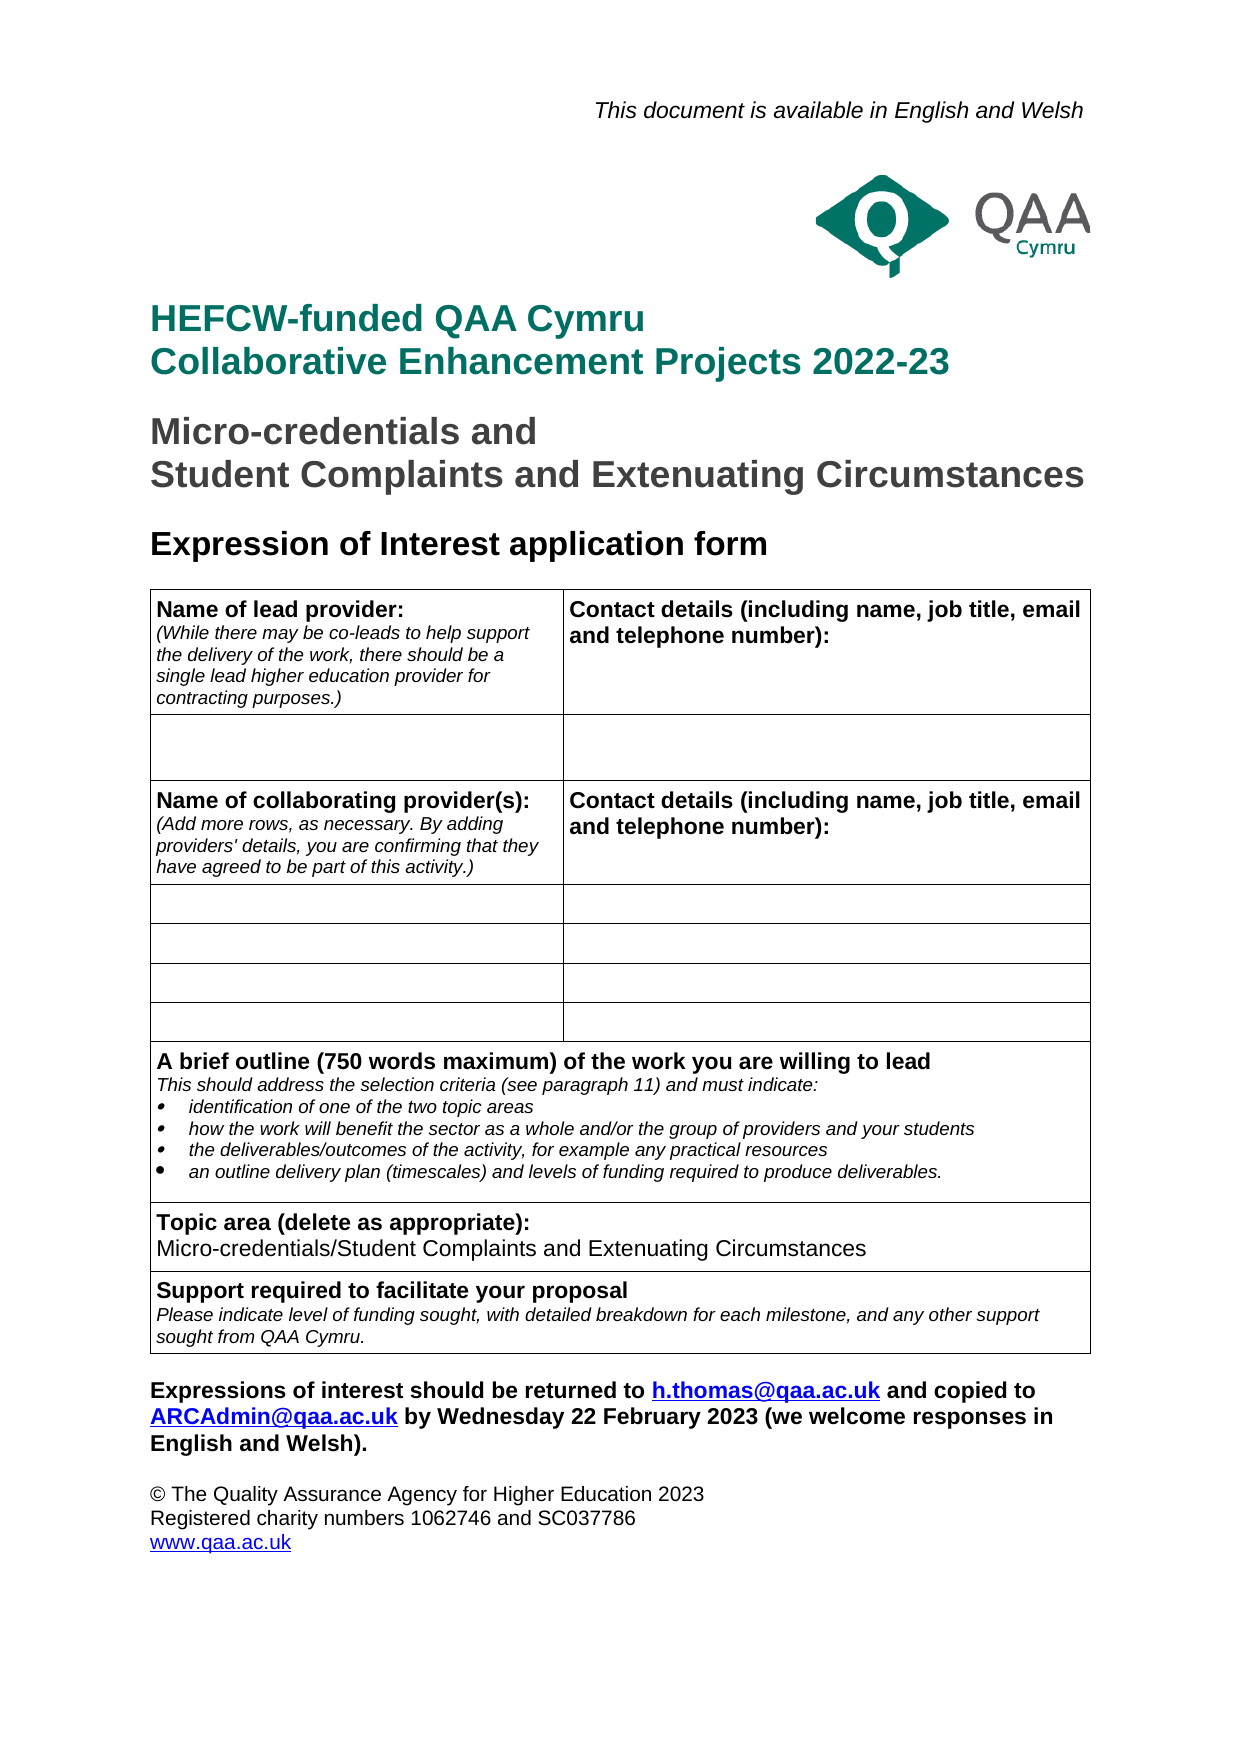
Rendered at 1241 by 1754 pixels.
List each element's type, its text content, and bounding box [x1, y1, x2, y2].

table_cell [564, 885, 1090, 923]
table_cell [151, 885, 563, 923]
table_cell [564, 924, 1090, 962]
text Registered charity numbers 1062746 and SC037786 [150, 1506, 1090, 1530]
table_cell Topic area (delete as appropriate): Micro-credentials/Student Complaints and Extenuating Circumstances [151, 1203, 1090, 1271]
table_cell [151, 715, 563, 780]
table_cell [564, 715, 1090, 780]
table_cell [564, 964, 1090, 1002]
table_cell Contact details (including name, job title, email and telephone number): [564, 781, 1090, 884]
table_cell Name of collaborating provider(s): (Add more rows, as necessary. By adding providers' details, you are confirming that they have agreed to be part of this activity.) [151, 781, 563, 884]
text Expressions of interest should be returned to h.thomas@qaa.ac.uk and copied to ARCAdmin@qaa.ac.uk by Wednesday 22 February 2023 (we welcome responses in English and Welsh). [150, 1377, 1090, 1482]
table_cell A brief outline (750 words maximum) of the work you are willing to lead This should address the selection criteria (see paragraph 11) and must indicate: identification of one of the two topic areas how the work will benefit the sector as a whole and/or the group of providers and your students the deliverables/outcomes of the activity, for example any practical resources an outline delivery plan (timescales) and levels of funding required to produce deliverables. [151, 1042, 1090, 1202]
text © The Quality Assurance Agency for Higher Education 2023 [150, 1482, 1090, 1506]
subtitle Expression of Interest application form [150, 524, 1090, 562]
table_header Name of lead provider: (While there may be co-leads to help support the delivery of the work, there should be a single lead higher education provider for contracting purposes.) [151, 590, 563, 714]
table_cell [564, 1003, 1090, 1041]
subtitle Micro-credentials and Student Complaints and Extenuating Circumstances [150, 409, 1090, 495]
picture [815, 175, 1091, 278]
table_cell Support required to facilitate your proposal Please indicate level of funding sought, with detailed breakdown for each milestone, and any other support sought from QAA Cymru. [151, 1272, 1090, 1353]
table_header Contact details (including name, job title, email and telephone number): [564, 590, 1090, 714]
table_cell [151, 924, 563, 962]
table_cell [151, 964, 563, 1002]
text www.qaa.ac.uk [150, 1530, 1090, 1554]
subtitle HEFCW-funded QAA Cymru Collaborative Enhancement Projects 2022-23 [150, 296, 1090, 383]
table_cell [151, 1003, 563, 1041]
